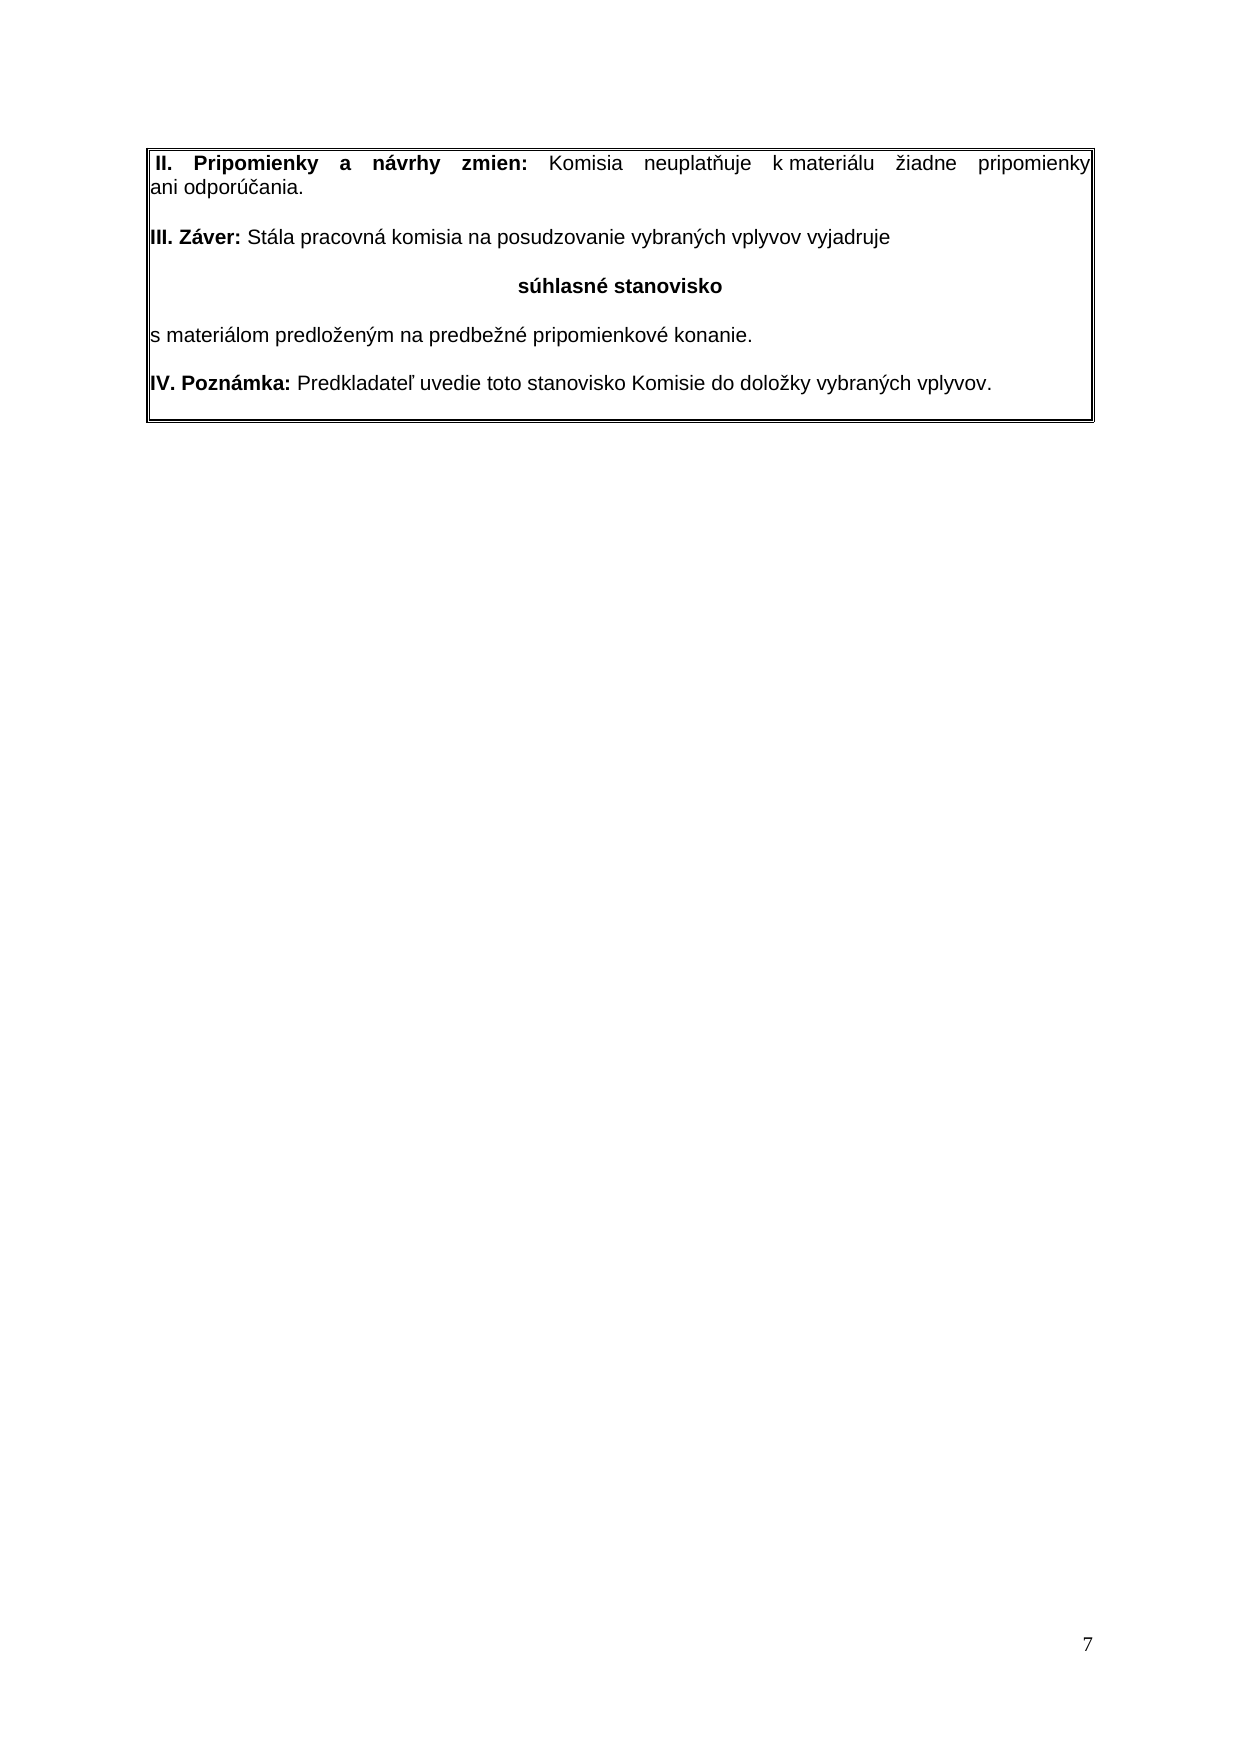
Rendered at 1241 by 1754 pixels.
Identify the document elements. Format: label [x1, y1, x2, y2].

table_cell [150, 151, 1091, 419]
